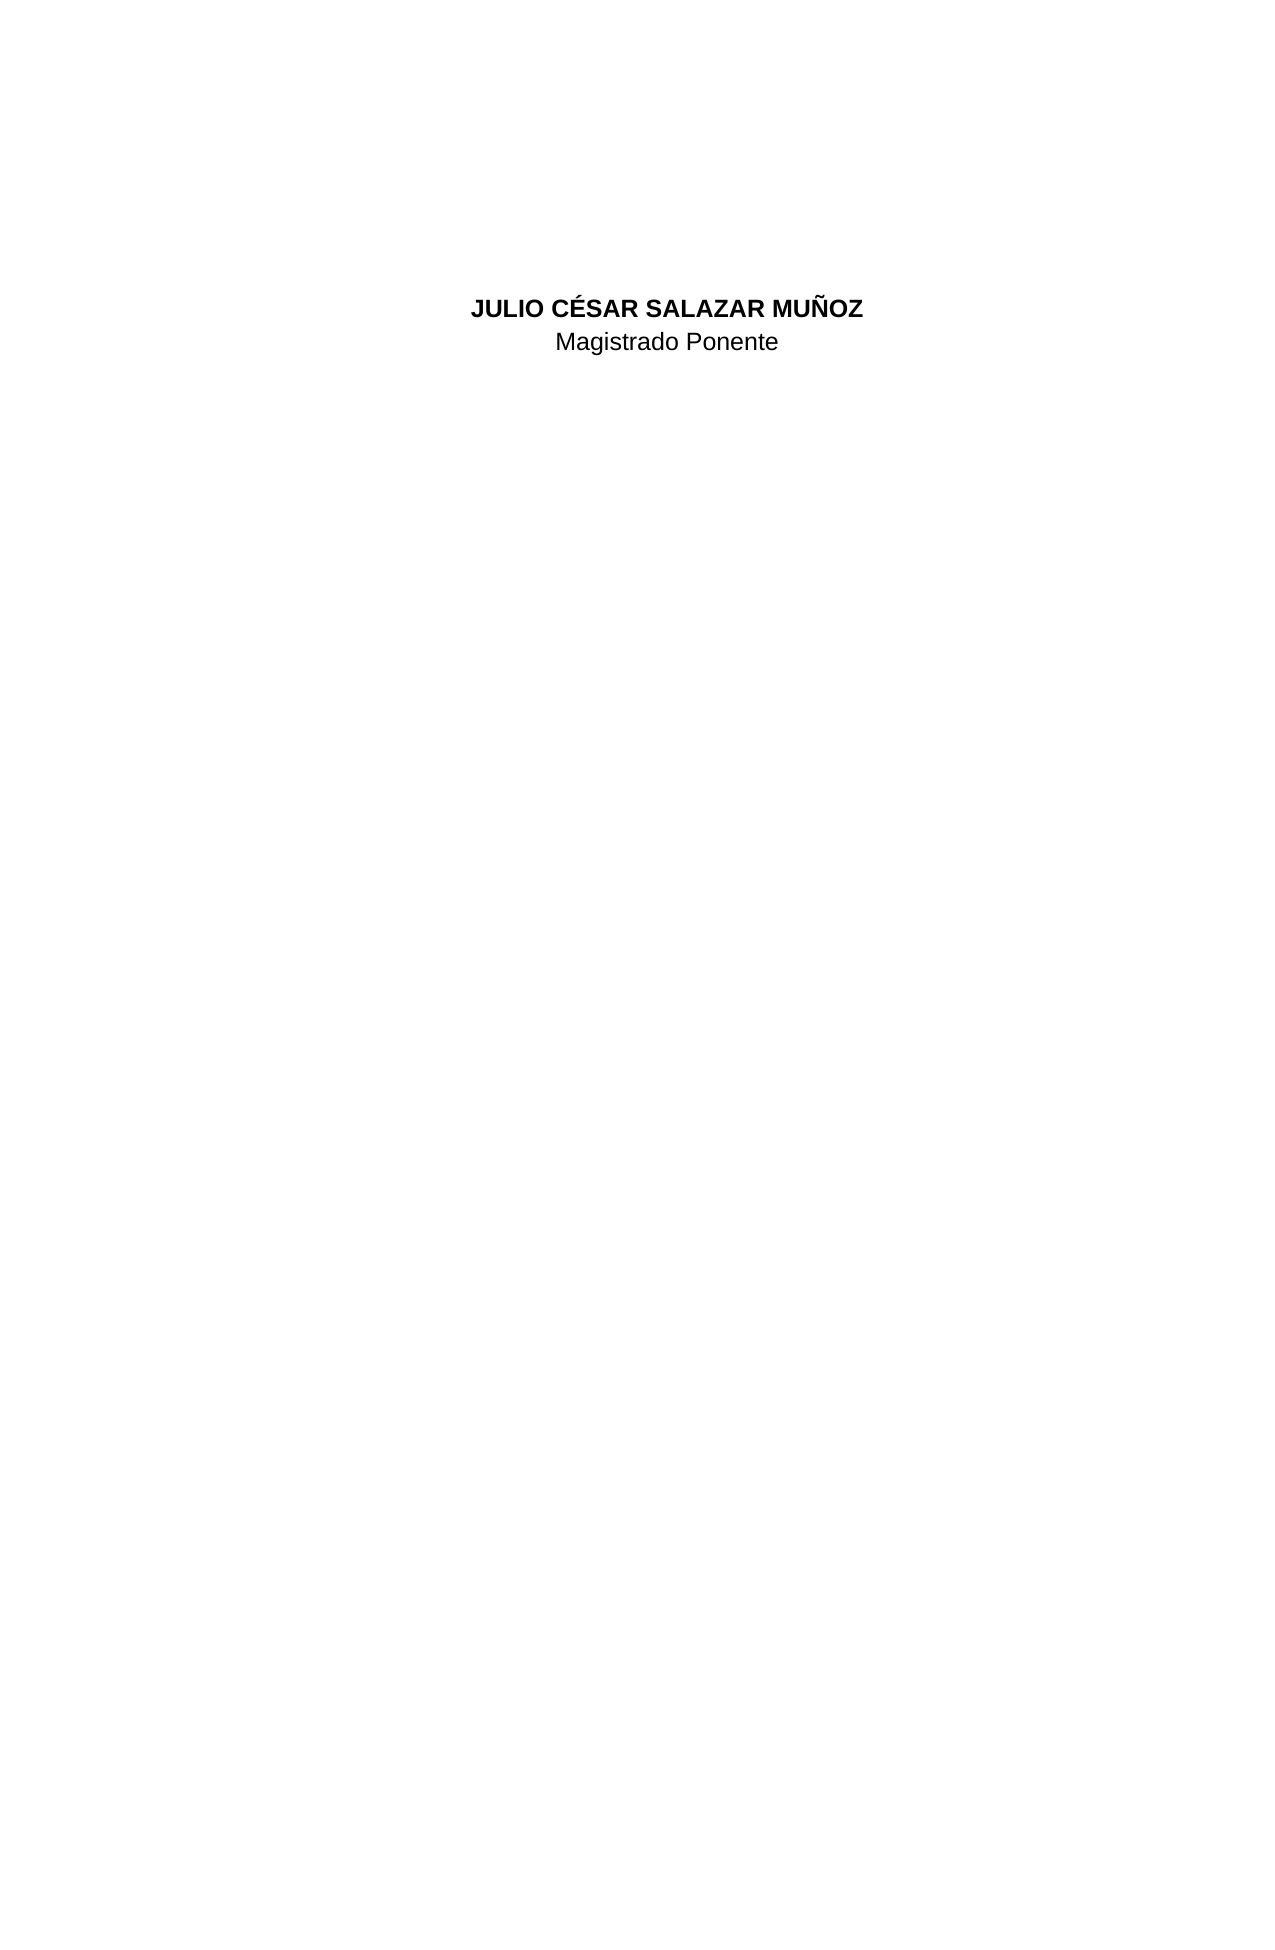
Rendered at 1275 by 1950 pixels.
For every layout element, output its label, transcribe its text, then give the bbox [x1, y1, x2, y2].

text Magistrado Ponente [195, 327, 1139, 356]
text JULIO CÉSAR SALAZAR MUÑOZ [195, 294, 1139, 323]
